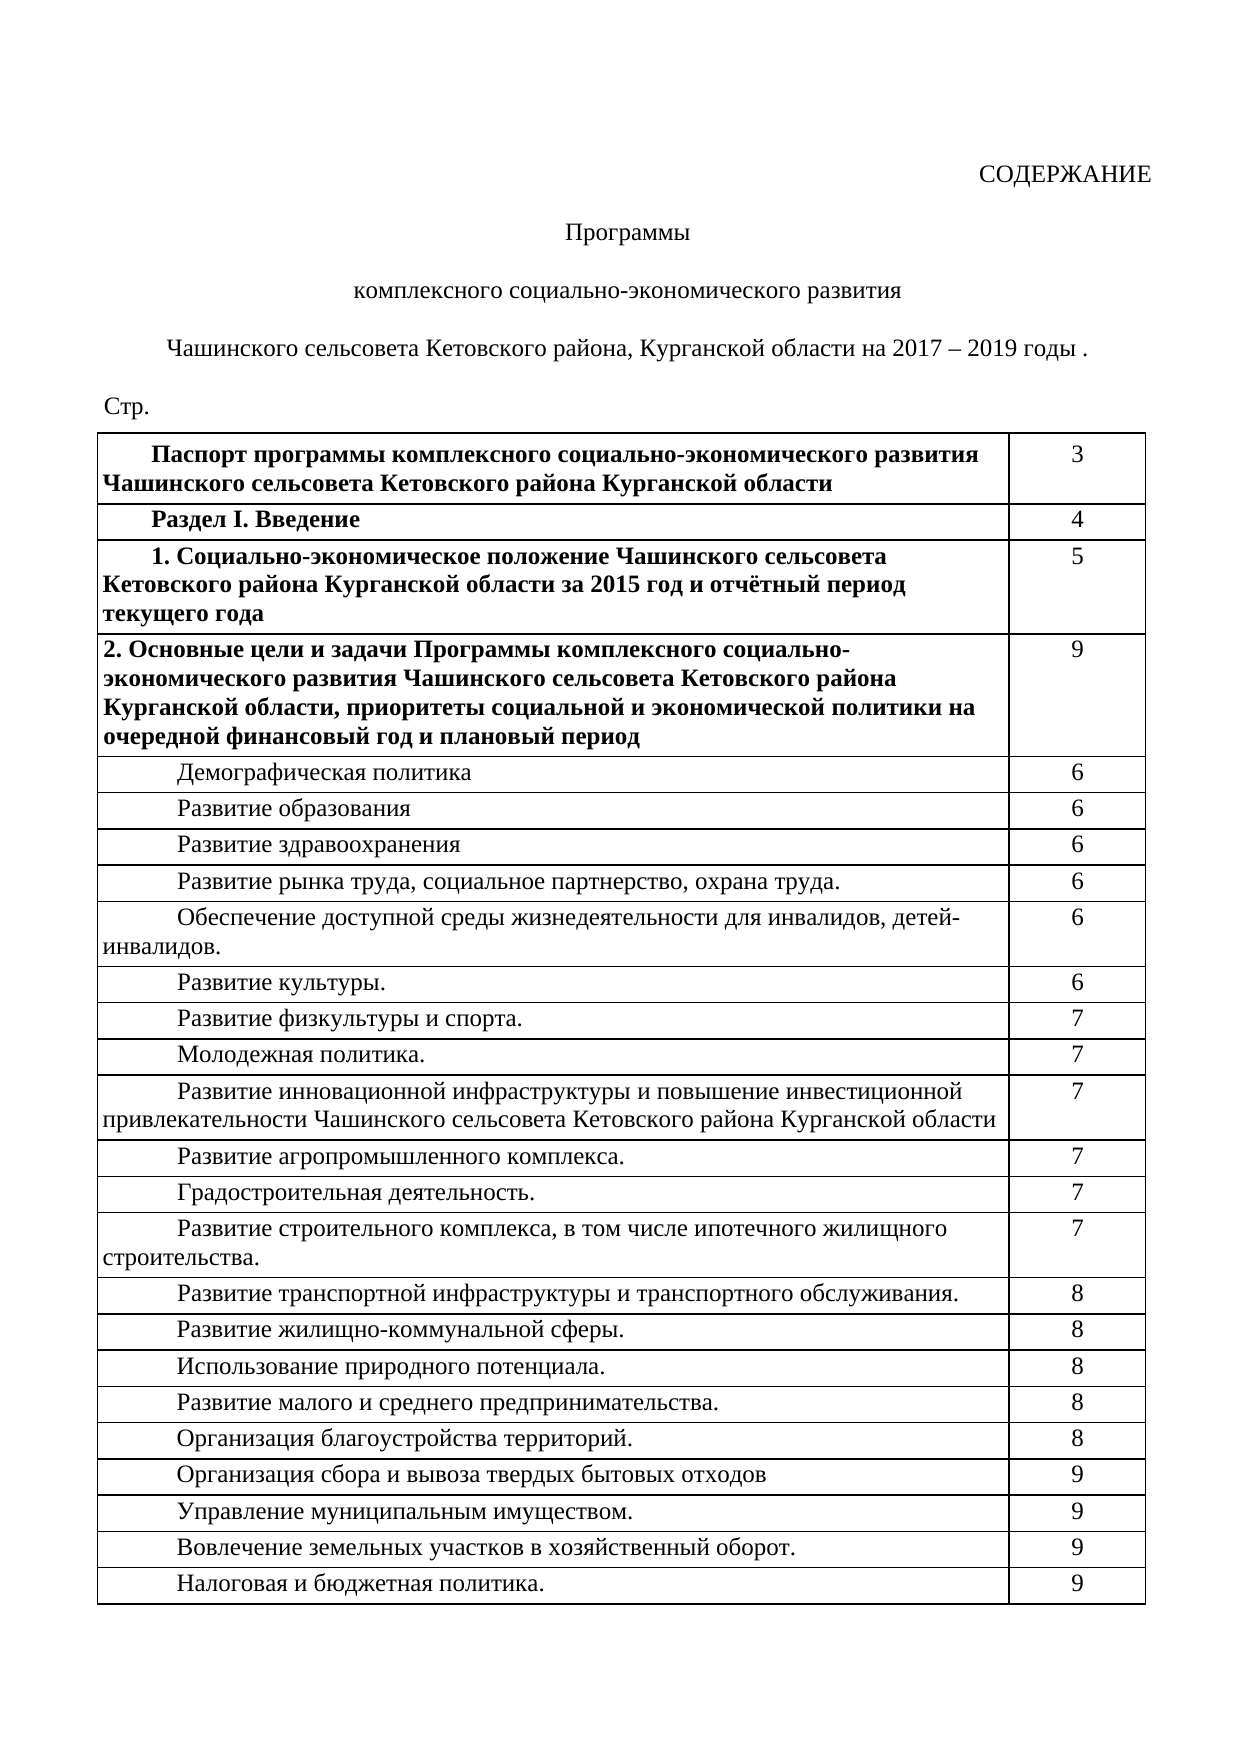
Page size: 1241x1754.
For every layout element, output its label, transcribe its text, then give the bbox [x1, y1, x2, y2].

table_cell Обеспечение доступной среды жизнедеятельности для инвалидов, детей-инвалидов. [98, 902, 1008, 966]
table_cell Вовлечение земельных участков в хозяйственный оборот. [98, 1532, 1008, 1567]
table_cell 9 [1010, 1532, 1145, 1567]
table_cell 1. Социально-экономическое положение Чашинского сельсовета Кетовского района Курганской области за 2015 год и отчётный период текущего года [98, 541, 1008, 633]
table_cell Организация сбора и вывоза твердых бытовых отходов [98, 1460, 1008, 1494]
table_cell 9 [1010, 1496, 1145, 1531]
table_cell Градостроительная деятельность. [98, 1177, 1008, 1212]
table_cell 9 [1010, 1568, 1145, 1603]
table_header 3 [1010, 434, 1145, 503]
table_cell 9 [1010, 635, 1145, 756]
table_cell Молодежная политика. [98, 1040, 1008, 1074]
table_cell 6 [1010, 902, 1145, 966]
table_cell 8 [1010, 1387, 1145, 1422]
table_cell 6 [1010, 793, 1145, 828]
table_cell 8 [1010, 1351, 1145, 1386]
text Стр. [103, 391, 1152, 420]
table_cell Развитие агропромышленного комплекса. [98, 1141, 1008, 1176]
table_cell Развитие малого и среднего предпринимательства. [98, 1387, 1008, 1422]
text Чашинского сельсовета Кетовского района, Курганской области на 2017 – 2019 годы . [103, 333, 1152, 362]
table_cell 7 [1010, 1177, 1145, 1212]
table_cell Налоговая и бюджетная политика. [98, 1568, 1008, 1603]
text Программы [103, 217, 1152, 246]
table_cell 6 [1010, 866, 1145, 901]
table_cell Развитие инновационной инфраструктуры и повышение инвестиционной привлекательности Чашинского сельсовета Кетовского района Курганской области [98, 1076, 1008, 1139]
table_cell Развитие рынка труда, социальное партнерство, охрана труда. [98, 866, 1008, 901]
table_cell 7 [1010, 1076, 1145, 1139]
table_cell Развитие образования [98, 793, 1008, 828]
table_cell Организация благоустройства территорий. [98, 1423, 1008, 1458]
text комплексного социально-экономического развития [103, 275, 1152, 304]
table_cell Развитие культуры. [98, 967, 1008, 1002]
table_cell 9 [1010, 1460, 1145, 1494]
table_cell 8 [1010, 1315, 1145, 1349]
table_cell 6 [1010, 830, 1145, 864]
table_cell 7 [1010, 1141, 1145, 1176]
table_cell Развитие физкультуры и спорта. [98, 1003, 1008, 1038]
table_cell 7 [1010, 1003, 1145, 1038]
table_cell 8 [1010, 1278, 1145, 1313]
table_cell Развитие жилищно-коммунальной сферы. [98, 1315, 1008, 1349]
table_cell 7 [1010, 1213, 1145, 1277]
table_cell 4 [1010, 505, 1145, 539]
table_cell Развитие здравоохранения [98, 830, 1008, 864]
table_cell 8 [1010, 1423, 1145, 1458]
table_cell 6 [1010, 757, 1145, 792]
table_cell 2. Основные цели и задачи Программы комплексного социально-экономического развития Чашинского сельсовета Кетовского района Курганской области, приоритеты социальной и экономической политики на очередной финансовый год и плановый период [98, 635, 1008, 756]
table_cell 6 [1010, 967, 1145, 1002]
table_cell Демографическая политика [98, 757, 1008, 792]
table_cell Раздел I. Введение [98, 505, 1008, 539]
table_cell Управление муниципальным имуществом. [98, 1496, 1008, 1531]
text СОДЕРЖАНИЕ [103, 159, 1152, 188]
table_cell Развитие строительного комплекса, в том числе ипотечного жилищного строительства. [98, 1213, 1008, 1277]
table_cell Использование природного потенциала. [98, 1351, 1008, 1386]
table_cell 5 [1010, 541, 1145, 633]
table_cell 7 [1010, 1040, 1145, 1074]
table_cell Развитие транспортной инфраструктуры и транспортного обслуживания. [98, 1278, 1008, 1313]
table_header Паспорт программы комплексного социально-экономического развития Чашинского сельсовета Кетовского района Курганской области [98, 434, 1008, 503]
